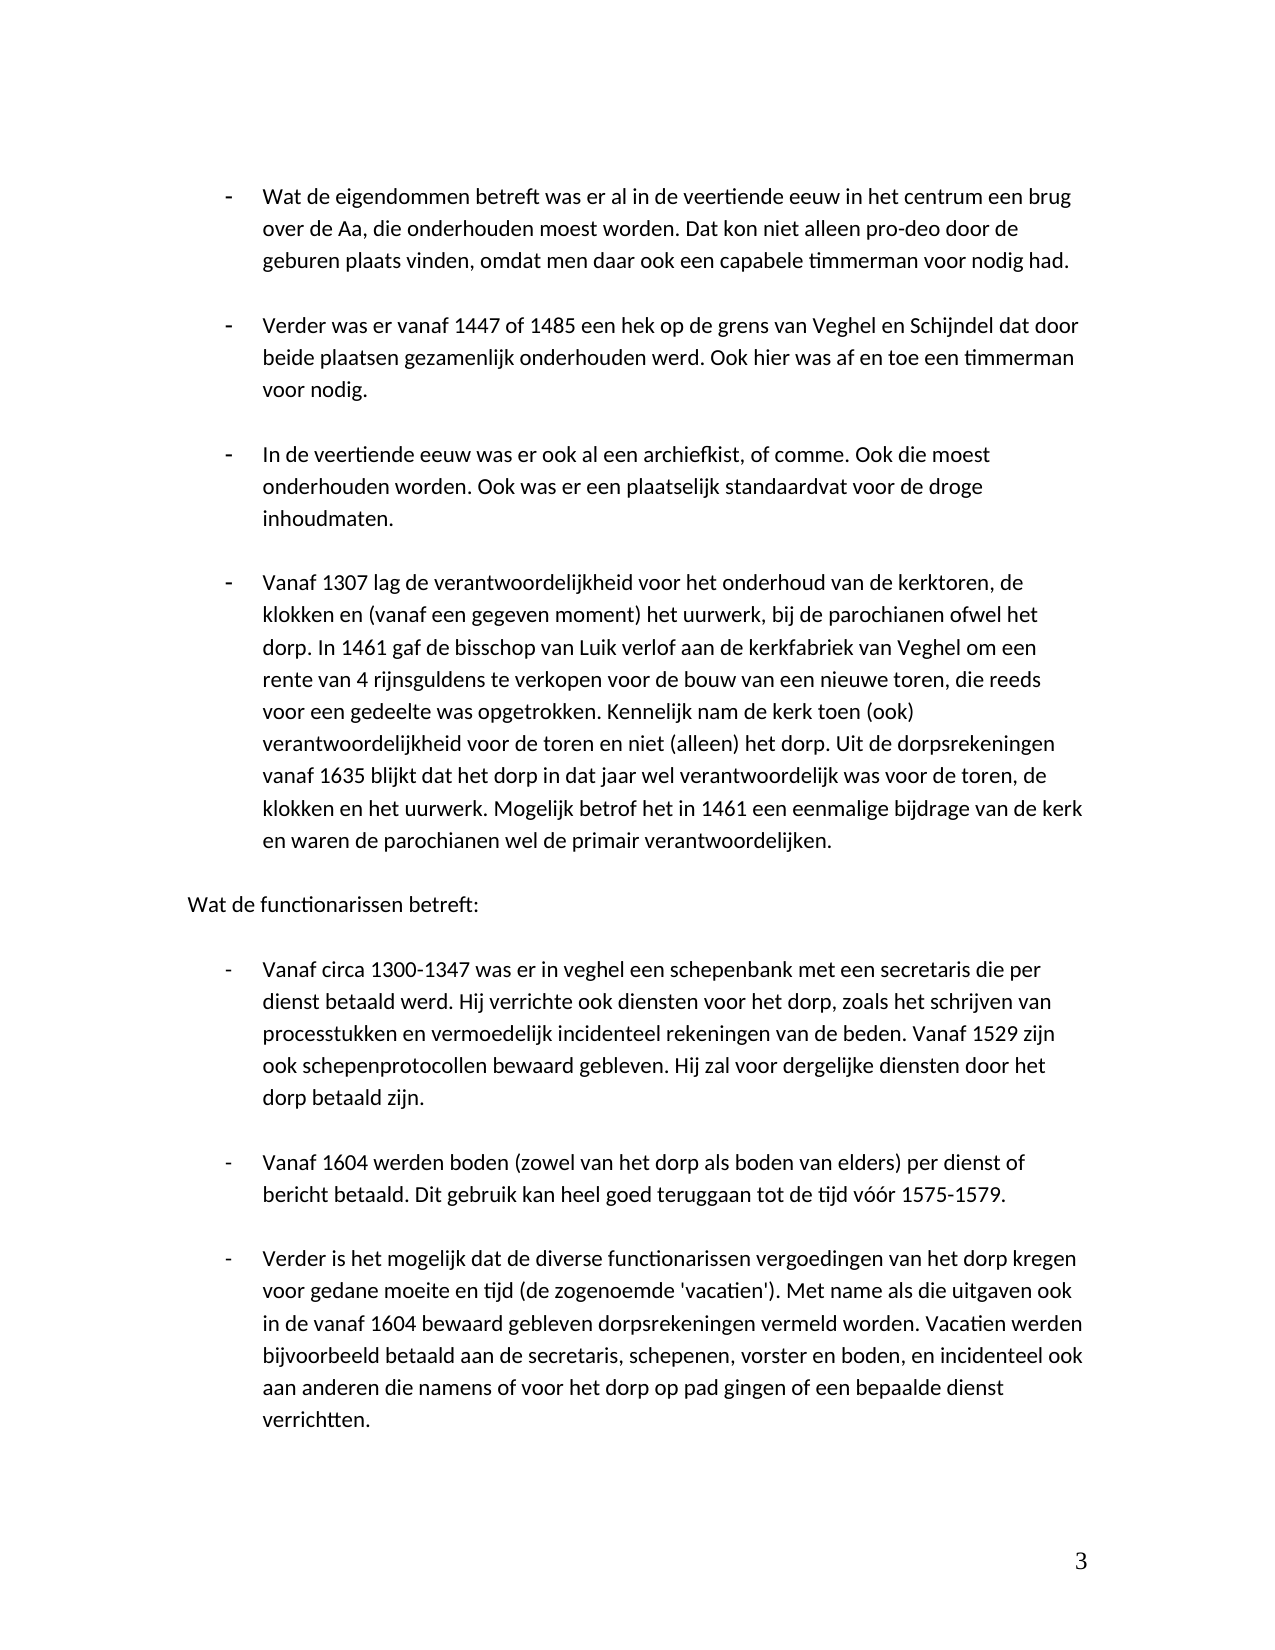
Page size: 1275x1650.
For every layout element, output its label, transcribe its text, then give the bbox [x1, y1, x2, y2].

list Verder is het mogelijk dat de diverse functionarissen vergoedingen van het dorp kregen voor gedane moeite en tijd (de zogenoemde 'vacatien'). Met name als die uitgaven ook in de vanaf 1604 bewaard gebleven dorpsrekeningen vermeld worden. Vacatien werden bijvoorbeeld betaald aan de secretaris, schepenen, vorster en boden, en incidenteel ook aan anderen die namens of voor het dorp op pad gingen of een bepaalde dienst verrichtten. [225, 1244, 1087, 1433]
list Vanaf 1604 werden boden (zowel van het dorp als boden van elders) per dienst of bericht betaald. Dit gebruik kan heel goed teruggaan tot de tijd vóór 1575-1579. [225, 1148, 1087, 1208]
list Wat de eigendommen betreft was er al in de veertiende eeuw in het centrum een brug over de Aa, die onderhouden moest worden. Dat kon niet alleen pro-deo door de geburen plaats vinden, omdat men daar ook een capabele timmerman voor nodig had. [225, 182, 1087, 274]
text Wat de functionarissen betreft: [187, 890, 1087, 918]
list In de veertiende eeuw was er ook al een archiefkist, of comme. Ook die moest onderhouden worden. Ook was er een plaatselijk standaardvat voor de droge inhoudmaten. [225, 440, 1087, 532]
list Verder was er vanaf 1447 of 1485 een hek op de grens van Veghel en Schijndel dat door beide plaatsen gezamenlijk onderhouden werd. Ook hier was af en toe een timmerman voor nodig. [225, 311, 1087, 403]
list Vanaf circa 1300-1347 was er in veghel een schepenbank met een secretaris die per dienst betaald werd. Hij verrichte ook diensten voor het dorp, zoals het schrijven van processtukken en vermoedelijk incidenteel rekeningen van de beden. Vanaf 1529 zijn ook schepenprotocollen bewaard gebleven. Hij zal voor dergelijke diensten door het dorp betaald zijn. [225, 955, 1087, 1111]
list Vanaf 1307 lag de verantwoordelijkheid voor het onderhoud van de kerktoren, de klokken en (vanaf een gegeven moment) het uurwerk, bij de parochianen ofwel het dorp. In 1461 gaf de bisschop van Luik verlof aan de kerkfabriek van Veghel om een rente van 4 rijnsguldens te verkopen voor de bouw van een nieuwe toren, die reeds voor een gedeelte was opgetrokken. Kennelijk nam de kerk toen (ook) verantwoordelijkheid voor de toren en niet (alleen) het dorp. Uit de dorpsrekeningen vanaf 1635 blijkt dat het dorp in dat jaar wel verantwoordelijk was voor de toren, de klokken en het uurwerk. Mogelijk betrof het in 1461 een eenmalige bijdrage van de kerk en waren de parochianen wel de primair verantwoordelijken. [225, 568, 1087, 854]
